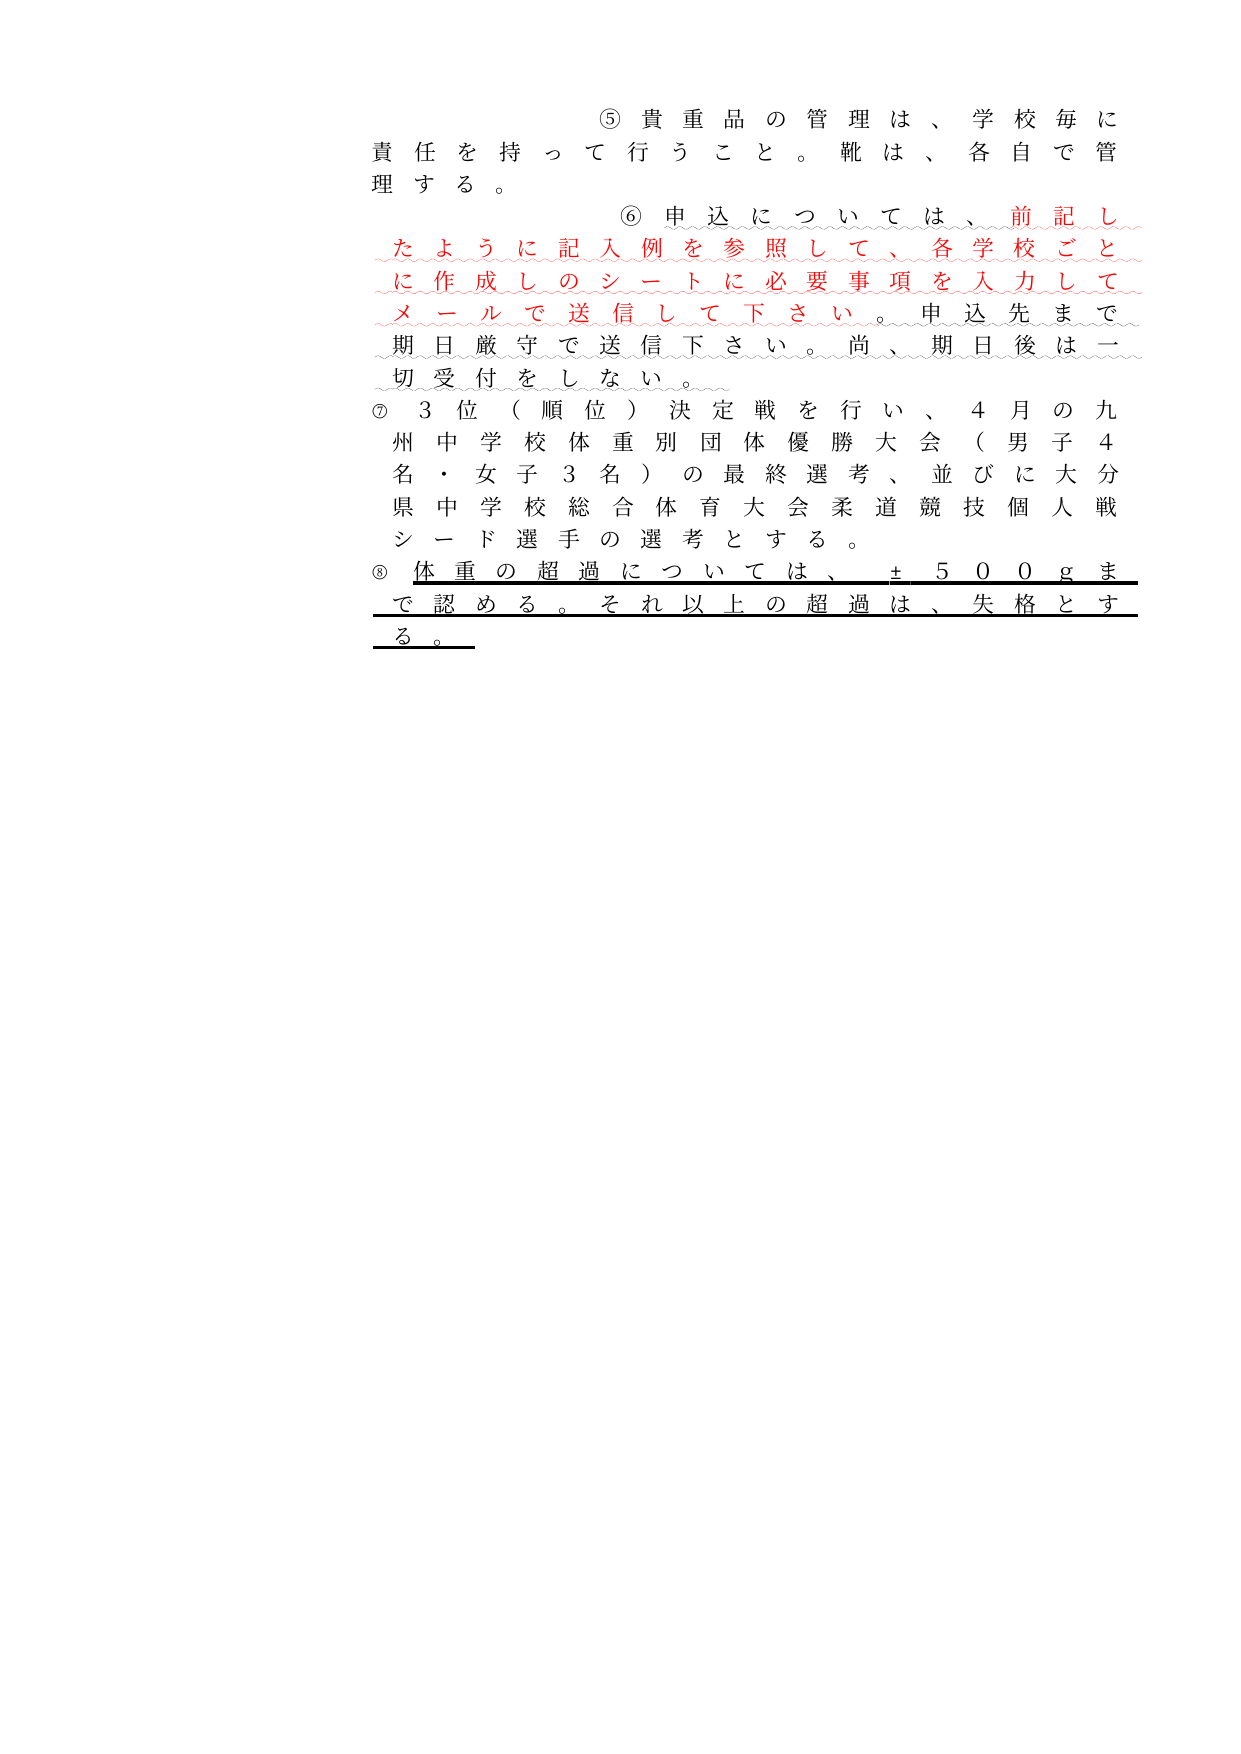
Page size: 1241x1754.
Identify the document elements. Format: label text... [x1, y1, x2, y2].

text ⑧体重の超過については、±５００ｇまで認める。それ以上の超過は、失格とする。 [351, 554, 1138, 651]
text ⑥申込については、前記したように記入例を参照して、各学校ごとに作成しのシートに必要事項を入力してメールで送信して下さい。申込先まで期日厳守で送信下さい。尚、期日後は一切受付をしない。 [102, 199, 1138, 393]
text ⑦３位（順位）決定戦を行い、４月の九州中学校体重別団体優勝大会（男子４名・女子３名）の最終選考、並びに大分県中学校総合体育大会柔道競技個人戦シード選手の選考とする。 [351, 393, 1138, 554]
text ⑤貴重品の管理は、学校毎に責任を持って行うこと。靴は、各自で管理する。 [102, 102, 1138, 199]
